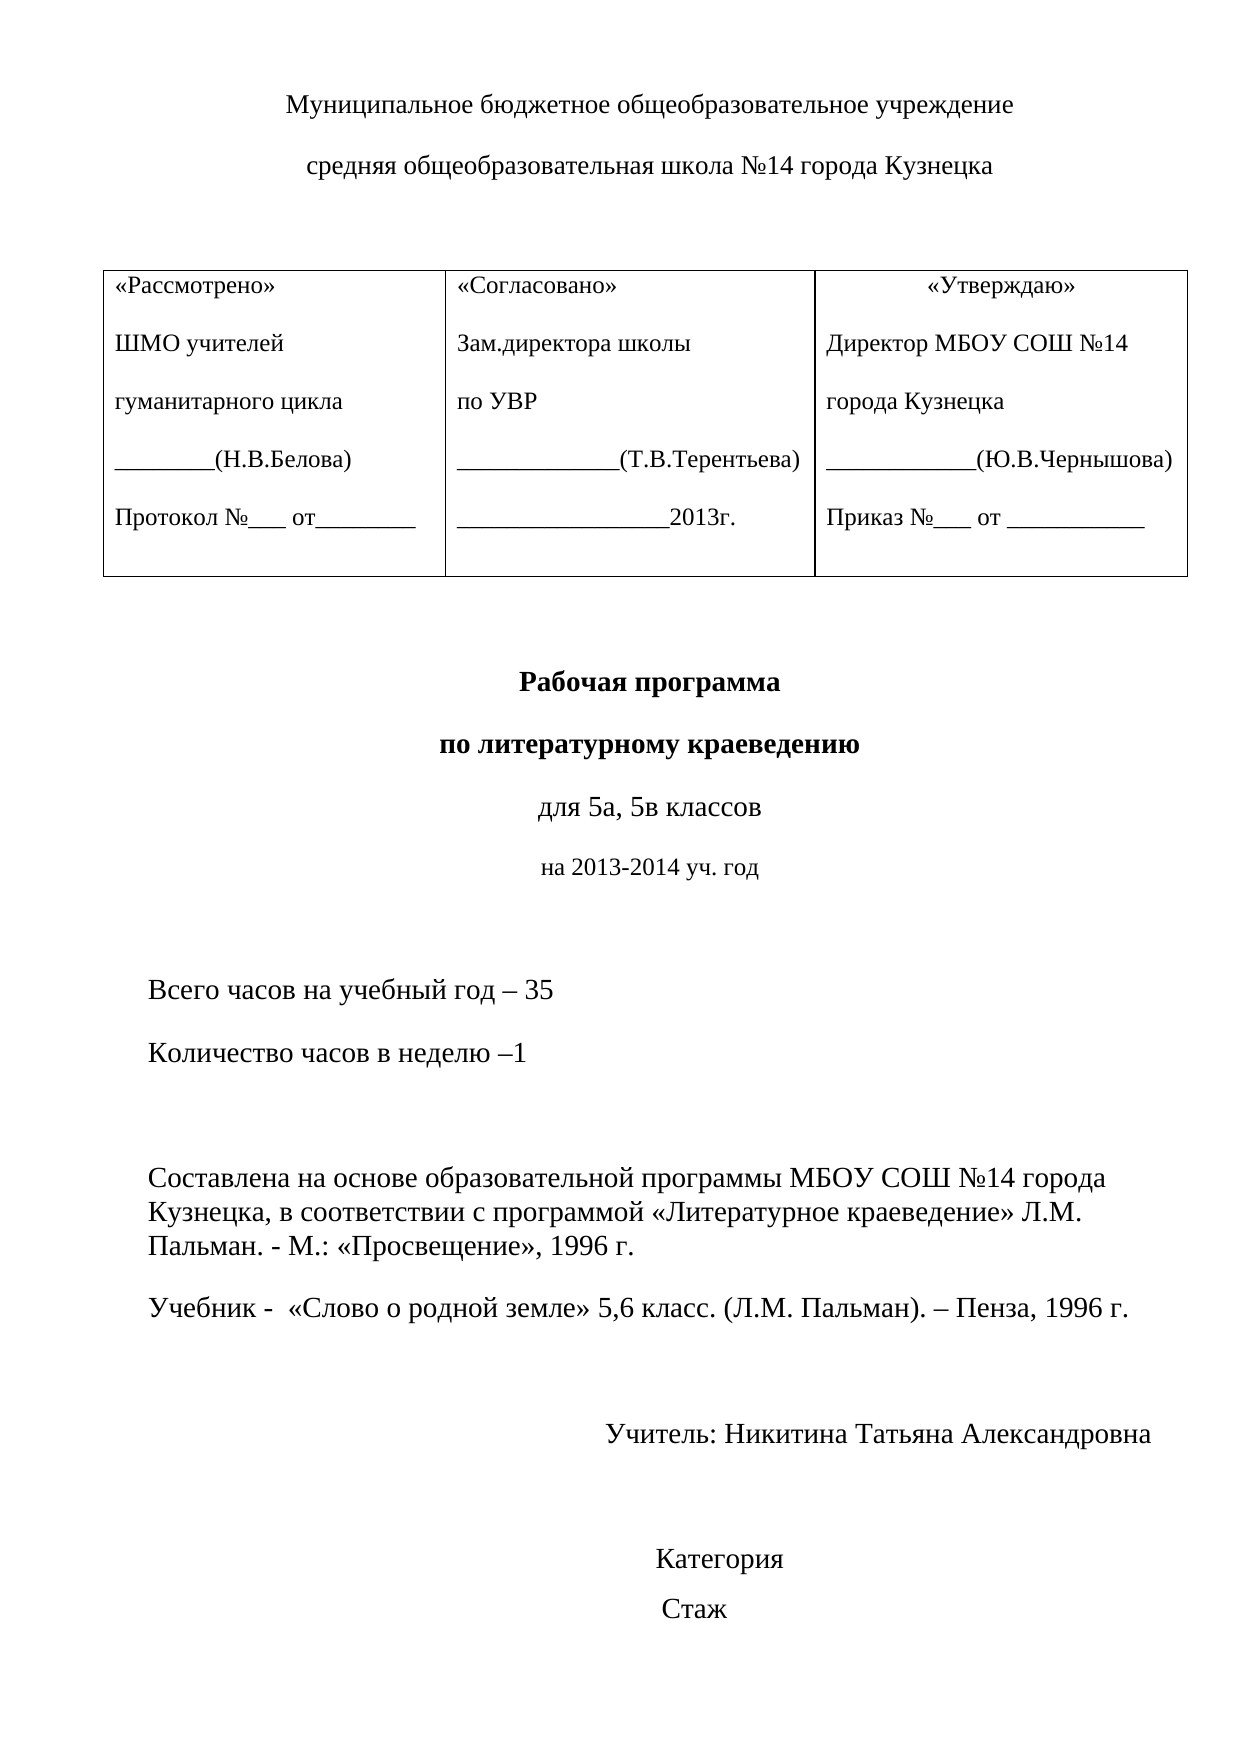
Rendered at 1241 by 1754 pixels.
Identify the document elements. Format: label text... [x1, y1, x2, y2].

text Категория [148, 1541, 1152, 1575]
text Учитель: Никитина Татьяна Александровна [148, 1416, 1152, 1449]
text Всего часов на учебный год – 35 [148, 972, 1152, 1006]
text Учебник - «Слово о родной земле» 5,6 класс. (Л.М. Пальман). – Пенза, 1996 г. [148, 1290, 1152, 1324]
text на 2013-2014 уч. год [148, 852, 1152, 881]
text Рабочая программа [148, 664, 1152, 697]
text Стаж [162, 1592, 1152, 1625]
table_header «Согласовано» Зам.директора школы по УВР _____________(Т.В.Терентьева) _________________2013г. [446, 271, 814, 576]
table_header «Утверждаю» Директор МБОУ СОШ №14 города Кузнецка ____________(Ю.В.Чернышова) Приказ №___ от ___________ [816, 271, 1187, 576]
text Количество часов в неделю –1 [148, 1035, 1152, 1069]
table_header «Рассмотрено» ШМО учителей гуманитарного цикла ________(Н.В.Белова) Протокол №___ от________ [104, 271, 445, 576]
text по литературному краеведению [148, 726, 1152, 760]
text Муниципальное бюджетное общеобразовательное учреждение [148, 89, 1152, 120]
text средняя общеобразовательная школа №14 города Кузнецка [148, 149, 1152, 180]
text для 5а, 5в классов [148, 789, 1152, 823]
text Составлена на основе образовательной программы МБОУ СОШ №14 города Кузнецка, в соответствии с программой «Литературное краеведение» Л.М. Пальман. - М.: «Просвещение», 1996 г. [148, 1161, 1152, 1261]
